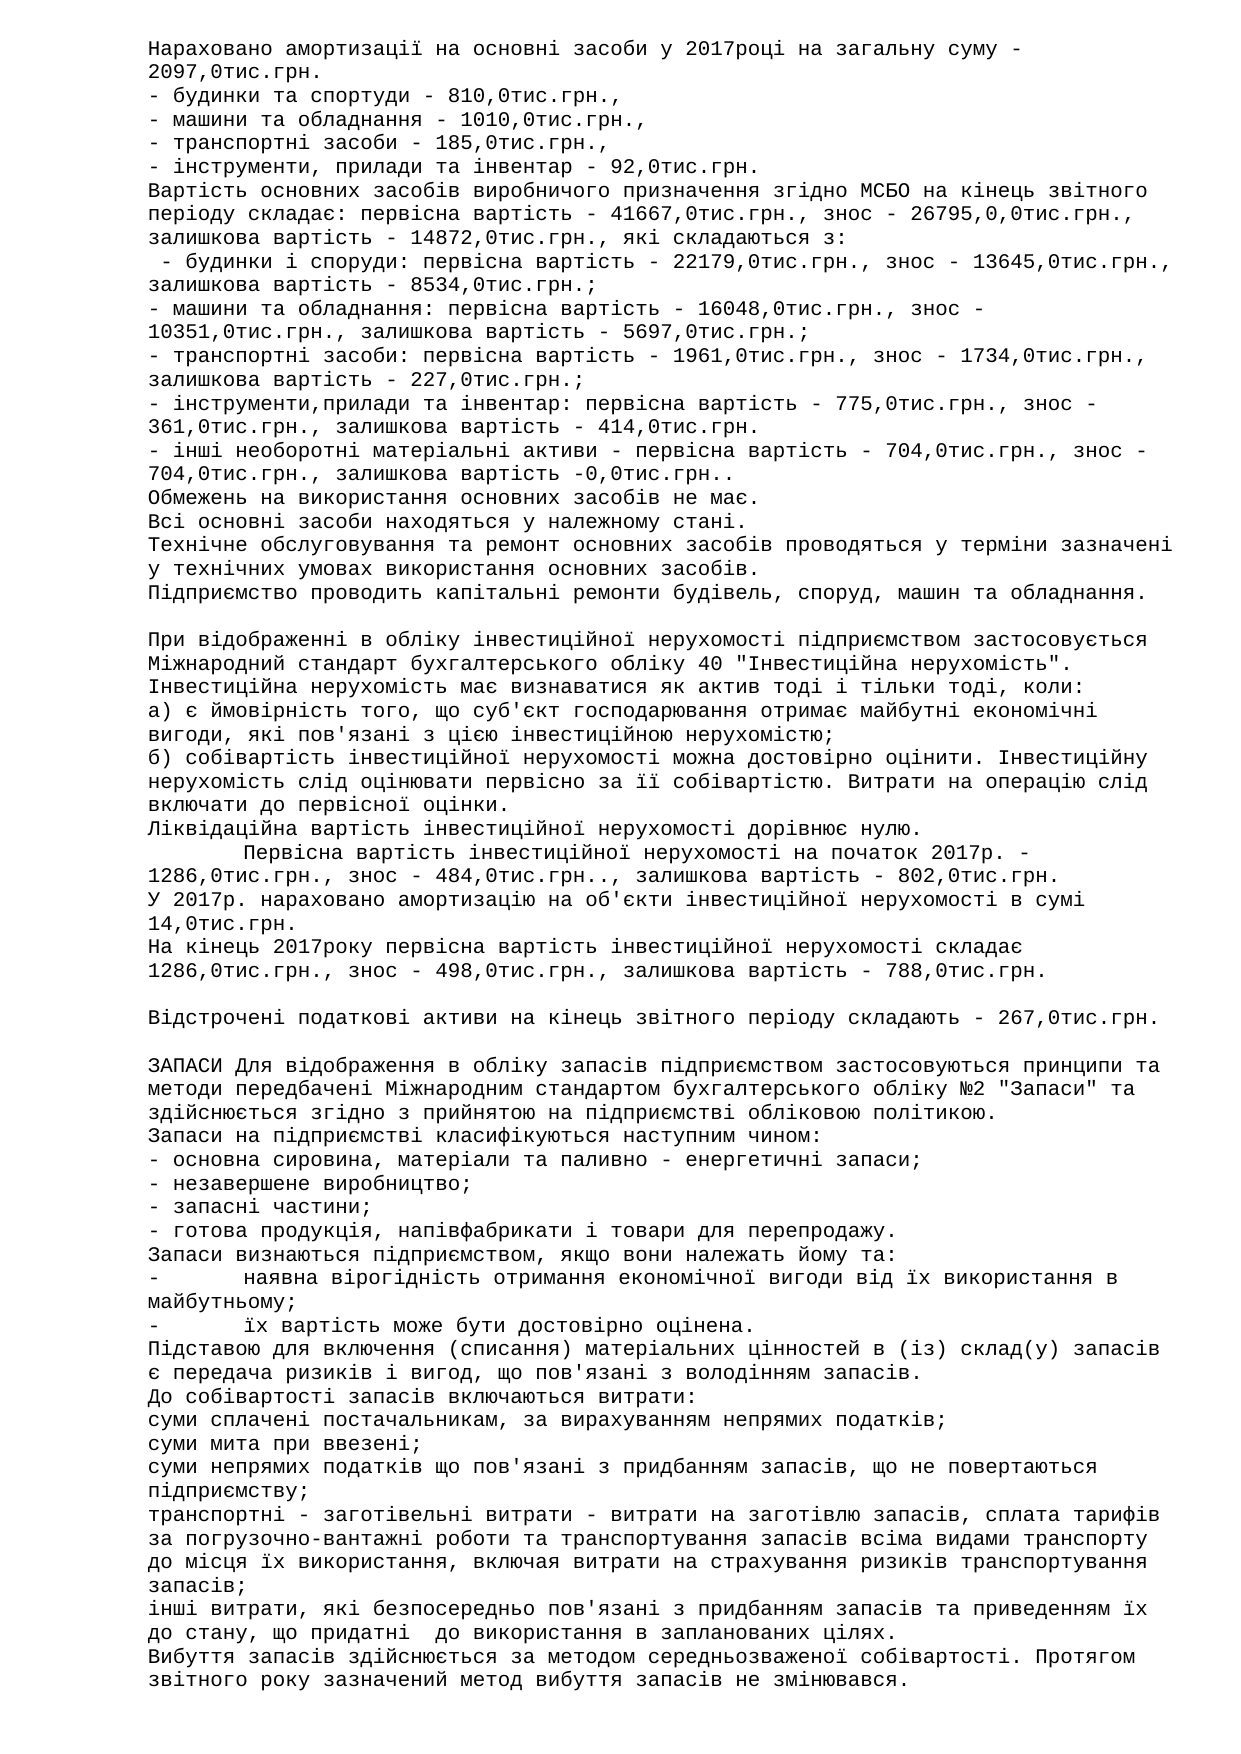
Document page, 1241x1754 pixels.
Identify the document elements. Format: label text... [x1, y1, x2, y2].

text - iншi необоротнi матерiальнi активи - первiсна вартiсть - 704,0тис.грн., знос - 704,0тис.грн., залишкова вартiсть -0,0тис.грн.. [148, 440, 1181, 487]
text Вартiсть основних засобiв виробничого призначення згiдно МСБО на кiнець звiтного перiоду складає: первiсна вартiсть - 41667,0тис.грн., знос - 26795,0,0тис.грн., залишкова вартiсть - 14872,0тис.грн., якi складаються з: [148, 180, 1181, 251]
text - запаснi частини; [148, 1196, 1181, 1220]
text Пiдприємство проводить капiтальнi ремонти будiвель, споруд, машин та обладнання. [148, 582, 1181, 605]
text На кiнець 2017року первiсна вартiсть iнвестицiйної нерухомостi складає 1286,0тис.грн., знос - 498,0тис.грн., залишкова вартiсть - 788,0тис.грн. [148, 936, 1181, 984]
text Запаси визнаються пiдприємством, якщо вони належать йому та: [148, 1244, 1181, 1267]
text Первiсна вартiсть iнвестицiйної нерухомостi на початок 2017р. - 1286,0тис.грн., знос - 484,0тис.грн.., залишкова вартiсть - 802,0тис.грн. [148, 842, 1181, 889]
text - транспортнi засоби: первiсна вартiсть - 1961,0тис.грн., знос - 1734,0тис.грн., залишкова вартiсть - 227,0тис.грн.; [148, 345, 1181, 392]
text Вiдстроченi податковi активи на кiнець звiтного перiоду складають - 267,0тис.грн. [148, 1007, 1181, 1031]
text iншi витрати, якi безпосередньо пов'язанi з придбанням запасiв та приведенням їх до стану, що придатнi до використання в запланованих цiлях. [148, 1598, 1181, 1646]
text Iнвестицiйна нерухомiсть має визнаватися як актив тодi i тiльки тодi, коли: [148, 676, 1181, 700]
text Всi основнi засоби находяться у належному станi. [148, 511, 1181, 534]
text Технiчне обслуговування та ремонт основних засобiв проводяться у термiни зазначенi у технiчних умовах використання основних засобiв. [148, 534, 1181, 582]
text Нараховано амортизацiї на основнi засоби у 2017роцi на загальну суму - 2097,0тис.грн. [148, 38, 1181, 85]
text - транспортнi засоби - 185,0тис.грн., [148, 132, 1181, 156]
text - машини та обладнання - 1010,0тис.грн., [148, 109, 1181, 132]
text При вiдображеннi в облiку iнвестицiйної нерухомостi пiдприємством застосовується Мiжнародний стандарт бухгалтерського облiку 40 "Iнвестицiйна нерухомiсть". [148, 629, 1181, 676]
text a) є ймовiрнiсть того, що суб'єкт господарювання отримає майбутнi економiчнi вигоди, якi пов'язанi з цiєю iнвестицiйною нерухомiстю; [148, 700, 1181, 747]
text суми непрямих податкiв що пов'язанi з придбанням запасiв, що не повертаються пiдприємству; [148, 1457, 1181, 1504]
text - машини та обладнання: первiсна вартiсть - 16048,0тис.грн., знос - 10351,0тис.грн., залишкова вартiсть - 5697,0тис.грн.; [148, 298, 1181, 345]
text У 2017р. нараховано амортизацiю на об'єкти iнвестицiйної нерухомостi в сумi 14,0тис.грн. [148, 889, 1181, 936]
text До собiвартостi запасiв включаються витрати: [148, 1386, 1181, 1409]
text Лiквiдацiйна вартiсть iнвестицiйної нерухомостi дорiвнює нулю. [148, 818, 1181, 842]
text суми сплаченi постачальникам, за вирахуванням непрямих податкiв; [148, 1409, 1181, 1433]
text - основна сировина, матерiали та паливно - енергетичнi запаси; [148, 1149, 1181, 1173]
text - iнструменти, прилади та iнвентар - 92,0тис.грн. [148, 156, 1181, 180]
text - наявна вiрогiднiсть отримання економiчної вигоди вiд їх використання в майбутньому; [148, 1267, 1181, 1315]
text ЗАПАСИ Для вiдображення в облiку запасiв пiдприємством застосовуються принципи та методи передбаченi Мiжнародним стандартом бухгалтерського облiку №2 "Запаси" та здiйснюється згiдно з прийнятою на пiдприємствi облiковою полiтикою. [148, 1054, 1181, 1126]
text б) собiвартiсть iнвестицiйної нерухомостi можна достовiрно оцiнити. Iнвестицiйну нерухомiсть слiд оцiнювати первiсно за її собiвартiстю. Витрати на операцiю слiд включати до первiсної оцiнки. [148, 747, 1181, 818]
text транспортнi - заготiвельнi витрати - витрати на заготiвлю запасiв, сплата тарифiв за погрузочно-вантажнi роботи та транспортування запасiв всiма видами транспорту до мiсця їх використання, включая витрати на страхування ризикiв транспортування запасiв; [148, 1504, 1181, 1598]
text - будинки i споруди: первiсна вартiсть - 22179,0тис.грн., знос - 13645,0тис.грн., залишкова вартiсть - 8534,0тис.грн.; [148, 251, 1181, 298]
text - будинки та спортуди - 810,0тис.грн., [148, 85, 1181, 109]
text Обмежень на використання основних засобiв не має. [148, 487, 1181, 511]
text Запаси на пiдприємствi класифiкуються наступним чином: [148, 1126, 1181, 1149]
text - готова продукцiя, напiвфабрикати i товари для перепродажу. [148, 1220, 1181, 1244]
text суми мита при ввезенi; [148, 1433, 1181, 1457]
text Вибуття запасiв здiйснюється за методом середньозваженої собiвартостi. Протягом звiтного року зазначений метод вибуття запасiв не змiнювався. [148, 1646, 1181, 1693]
text - iнструменти,прилади та iнвентар: первiсна вартiсть - 775,0тис.грн., знос - 361,0тис.грн., залишкова вартiсть - 414,0тис.грн. [148, 392, 1181, 440]
text Пiдставою для включення (списання) матерiальних цiнностей в (iз) склад(у) запасiв є передача ризикiв i вигод, що пов'язанi з володiнням запасiв. [148, 1338, 1181, 1386]
text - незавершене виробництво; [148, 1173, 1181, 1196]
text - їх вартiсть може бути достовiрно оцiнена. [148, 1315, 1181, 1338]
